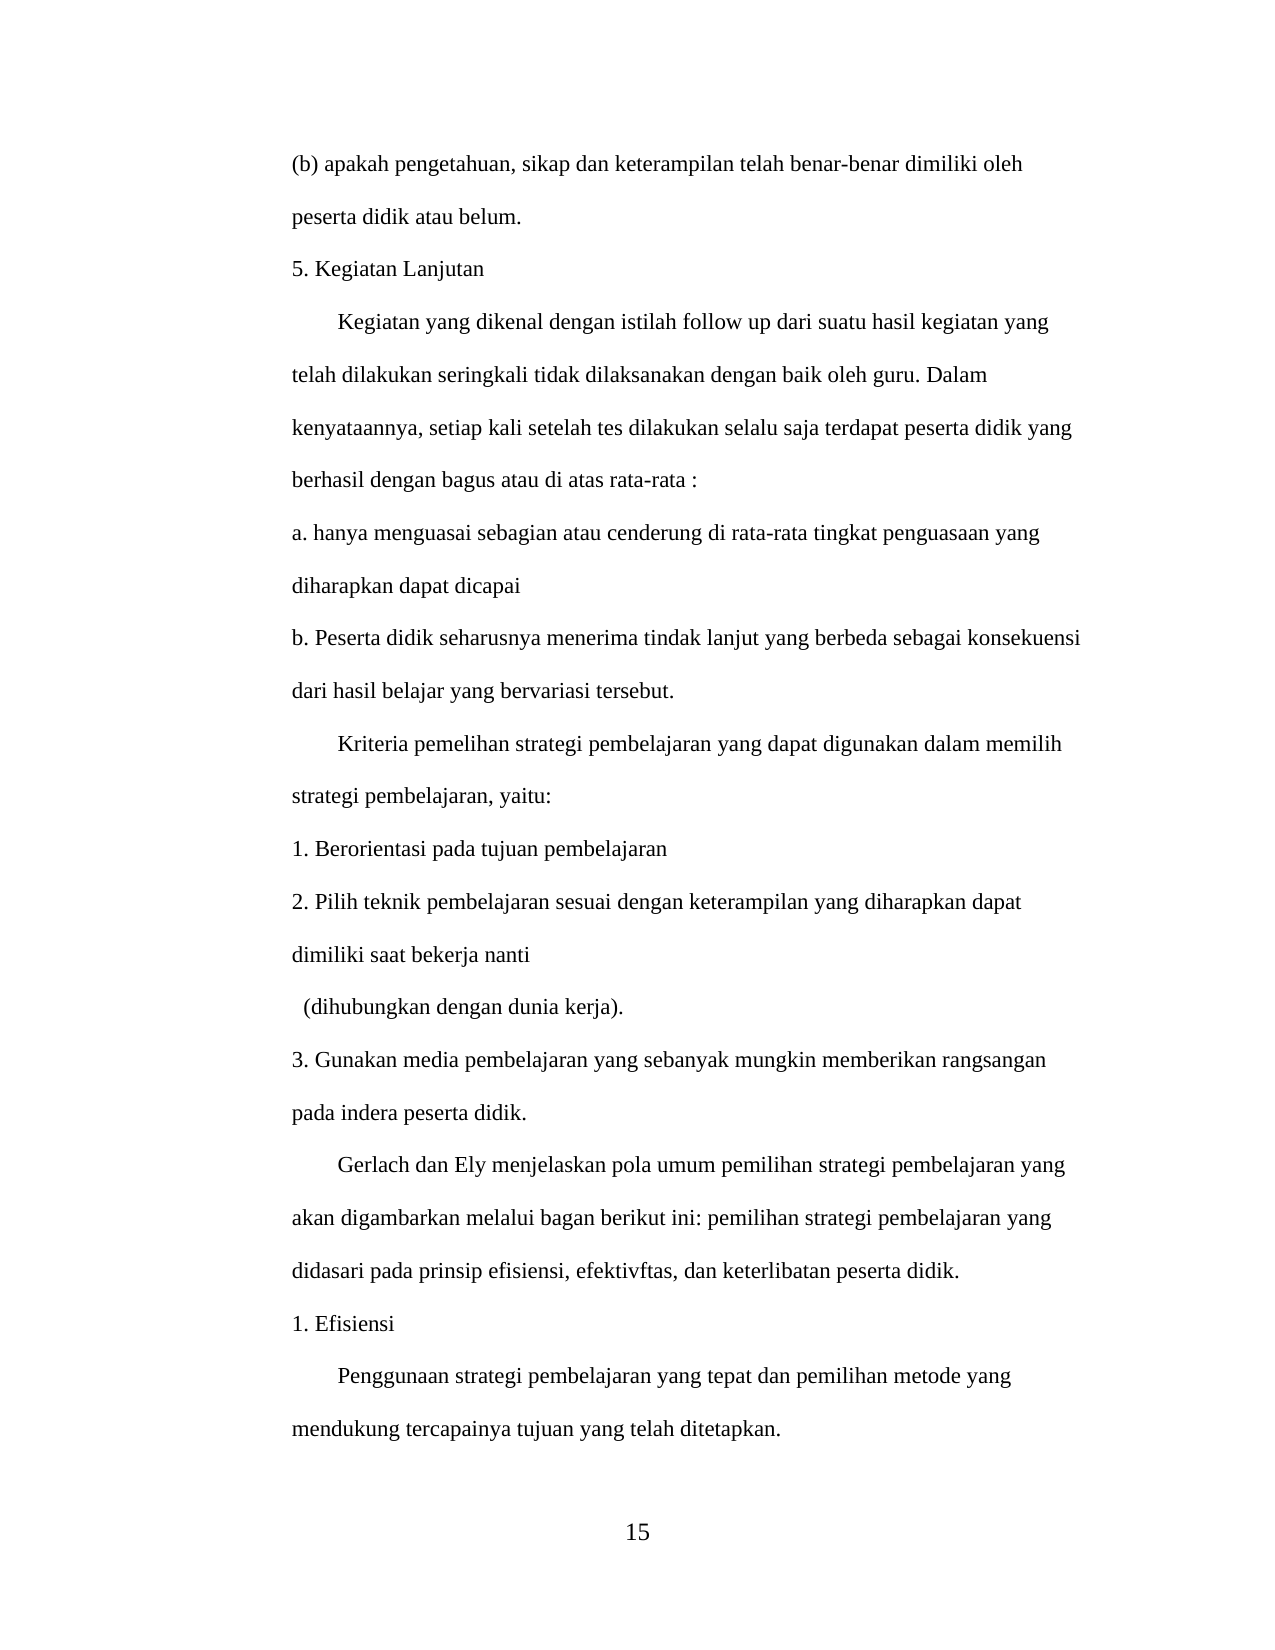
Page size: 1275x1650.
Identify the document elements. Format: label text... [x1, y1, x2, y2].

list Kriteria pemelihan strategi pembelajaran yang dapat digunakan dalam memilih strategi pembelajaran, yaitu: 1. Berorientasi pada tujuan pembelajaran 2. Pilih teknik pembelajaran sesuai dengan keterampilan yang diharapkan dapat dimiliki saat bekerja nanti (dihubungkan dengan dunia kerja). 3. Gunakan media pembelajaran yang sebanyak mungkin memberikan rangsangan pada indera peserta didik. [292, 730, 1088, 1125]
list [292, 150, 1088, 703]
list Gerlach dan Ely menjelaskan pola umum pemilihan strategi pembelajaran yang akan digambarkan melalui bagan berikut ini: pemilihan strategi pembelajaran yang didasari pada prinsip efisiensi, efektivftas, dan keterlibatan peserta didik. 1. Efisiensi Penggunaan strategi pembelajaran yang tepat dan pemilihan metode yang mendukung tercapainya tujuan yang telah ditetapkan. [292, 1151, 1088, 1441]
